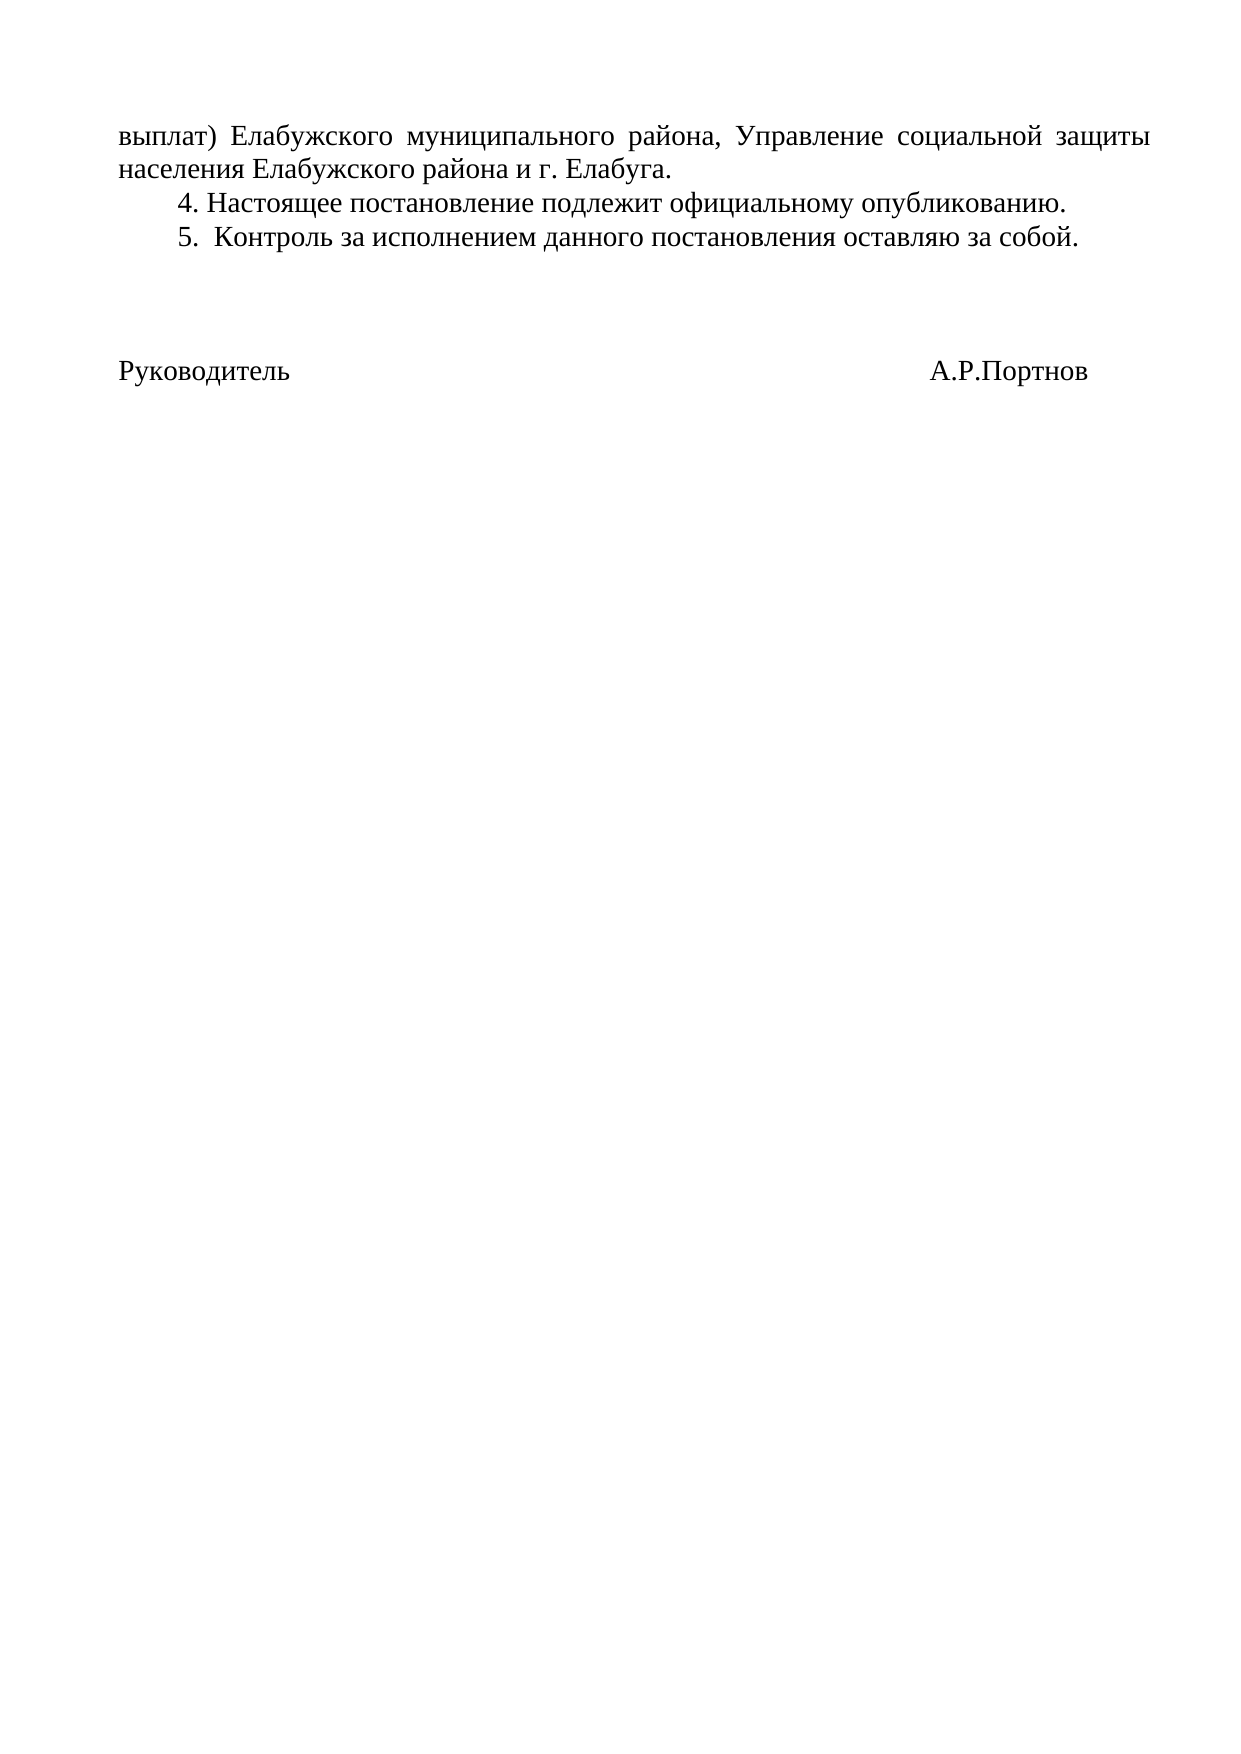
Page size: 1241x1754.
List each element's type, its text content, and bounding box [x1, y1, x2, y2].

text 4. Настоящее постановление подлежит официальному опубликованию. [118, 185, 1152, 219]
text Руководитель А.Р.Портнов [118, 353, 1152, 386]
text 5. Контроль за исполнением данного постановления оставляю за собой. [118, 219, 1152, 252]
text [118, 118, 1152, 185]
